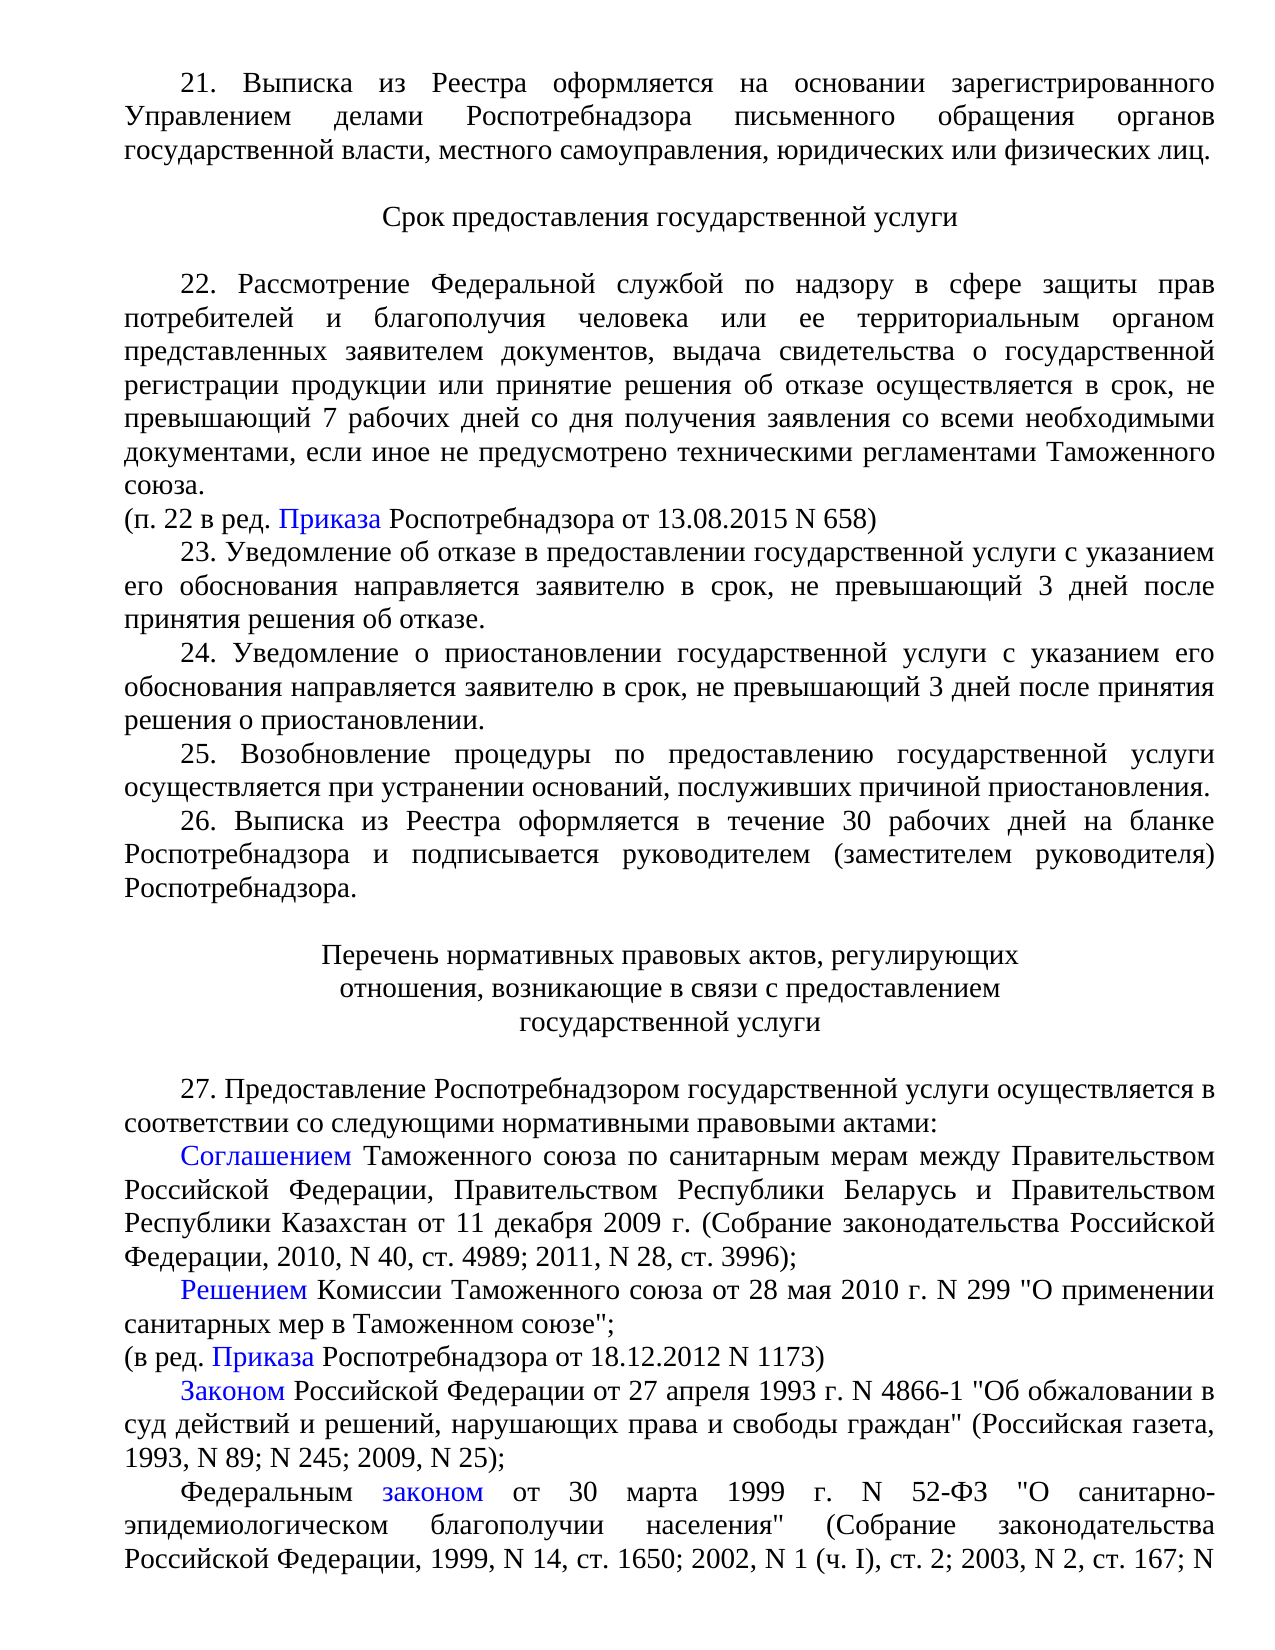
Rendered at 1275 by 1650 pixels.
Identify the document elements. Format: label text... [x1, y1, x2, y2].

text 21. Выписка из Реестра оформляется на основании зарегистрированного Управлением делами Роспотребнадзора письменного обращения органов государственной власти, местного самоуправления, юридических или физических лиц. [124, 65, 1216, 166]
text 23. Уведомление об отказе в предоставлении государственной услуги с указанием его обоснования направляется заявителю в срок, не превышающий 3 дней после принятия решения об отказе. [124, 534, 1216, 635]
text Срок предоставления государственной услуги [124, 199, 1216, 233]
text 22. Рассмотрение Федеральной службой по надзору в сфере защиты прав потребителей и благополучия человека или ее территориальным органом представленных заявителем документов, выдача свидетельства о государственной регистрации продукции или принятие решения об отказе осуществляется в срок, не превышающий 7 рабочих дней со дня получения заявления со всеми необходимыми документами, если иное не предусмотрено техническими регламентами Таможенного союза. [124, 266, 1216, 501]
text 26. Выписка из Реестра оформляется в течение 30 рабочих дней на бланке Роспотребнадзора и подписывается руководителем (заместителем руководителя) Роспотребнадзора. [124, 803, 1216, 903]
text (п. 22 в ред. Приказа Роспотребнадзора от 13.08.2015 N 658) [124, 501, 1216, 534]
text государственной услуги [124, 1004, 1216, 1038]
text Законом Российской Федерации от 27 апреля 1993 г. N 4866-1 "Об обжаловании в суд действий и решений, нарушающих права и свободы граждан" (Российская газета, 1993, N 89; N 245; 2009, N 25); [124, 1373, 1216, 1474]
text 27. Предоставление Роспотребнадзором государственной услуги осуществляется в соответствии со следующими нормативными правовыми актами: [124, 1071, 1216, 1138]
text Решением Комиссии Таможенного союза от 28 мая 2010 г. N 299 "О применении санитарных мер в Таможенном союзе"; [124, 1272, 1216, 1339]
text Соглашением Таможенного союза по санитарным мерам между Правительством Российской Федерации, Правительством Республики Беларусь и Правительством Республики Казахстан от 11 декабря 2009 г. (Собрание законодательства Российской Федерации, 2010, N 40, ст. 4989; 2011, N 28, ст. 3996); [124, 1138, 1216, 1272]
text отношения, возникающие в связи с предоставлением [124, 971, 1216, 1004]
text 25. Возобновление процедуры по предоставлению государственной услуги осуществляется при устранении оснований, послуживших причиной приостановления. [124, 736, 1216, 803]
text 24. Уведомление о приостановлении государственной услуги с указанием его обоснования направляется заявителю в срок, не превышающий 3 дней после принятия решения о приостановлении. [124, 635, 1216, 736]
text (в ред. Приказа Роспотребнадзора от 18.12.2012 N 1173) [124, 1339, 1216, 1373]
text Перечень нормативных правовых актов, регулирующих [124, 937, 1216, 971]
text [124, 1474, 1216, 1574]
